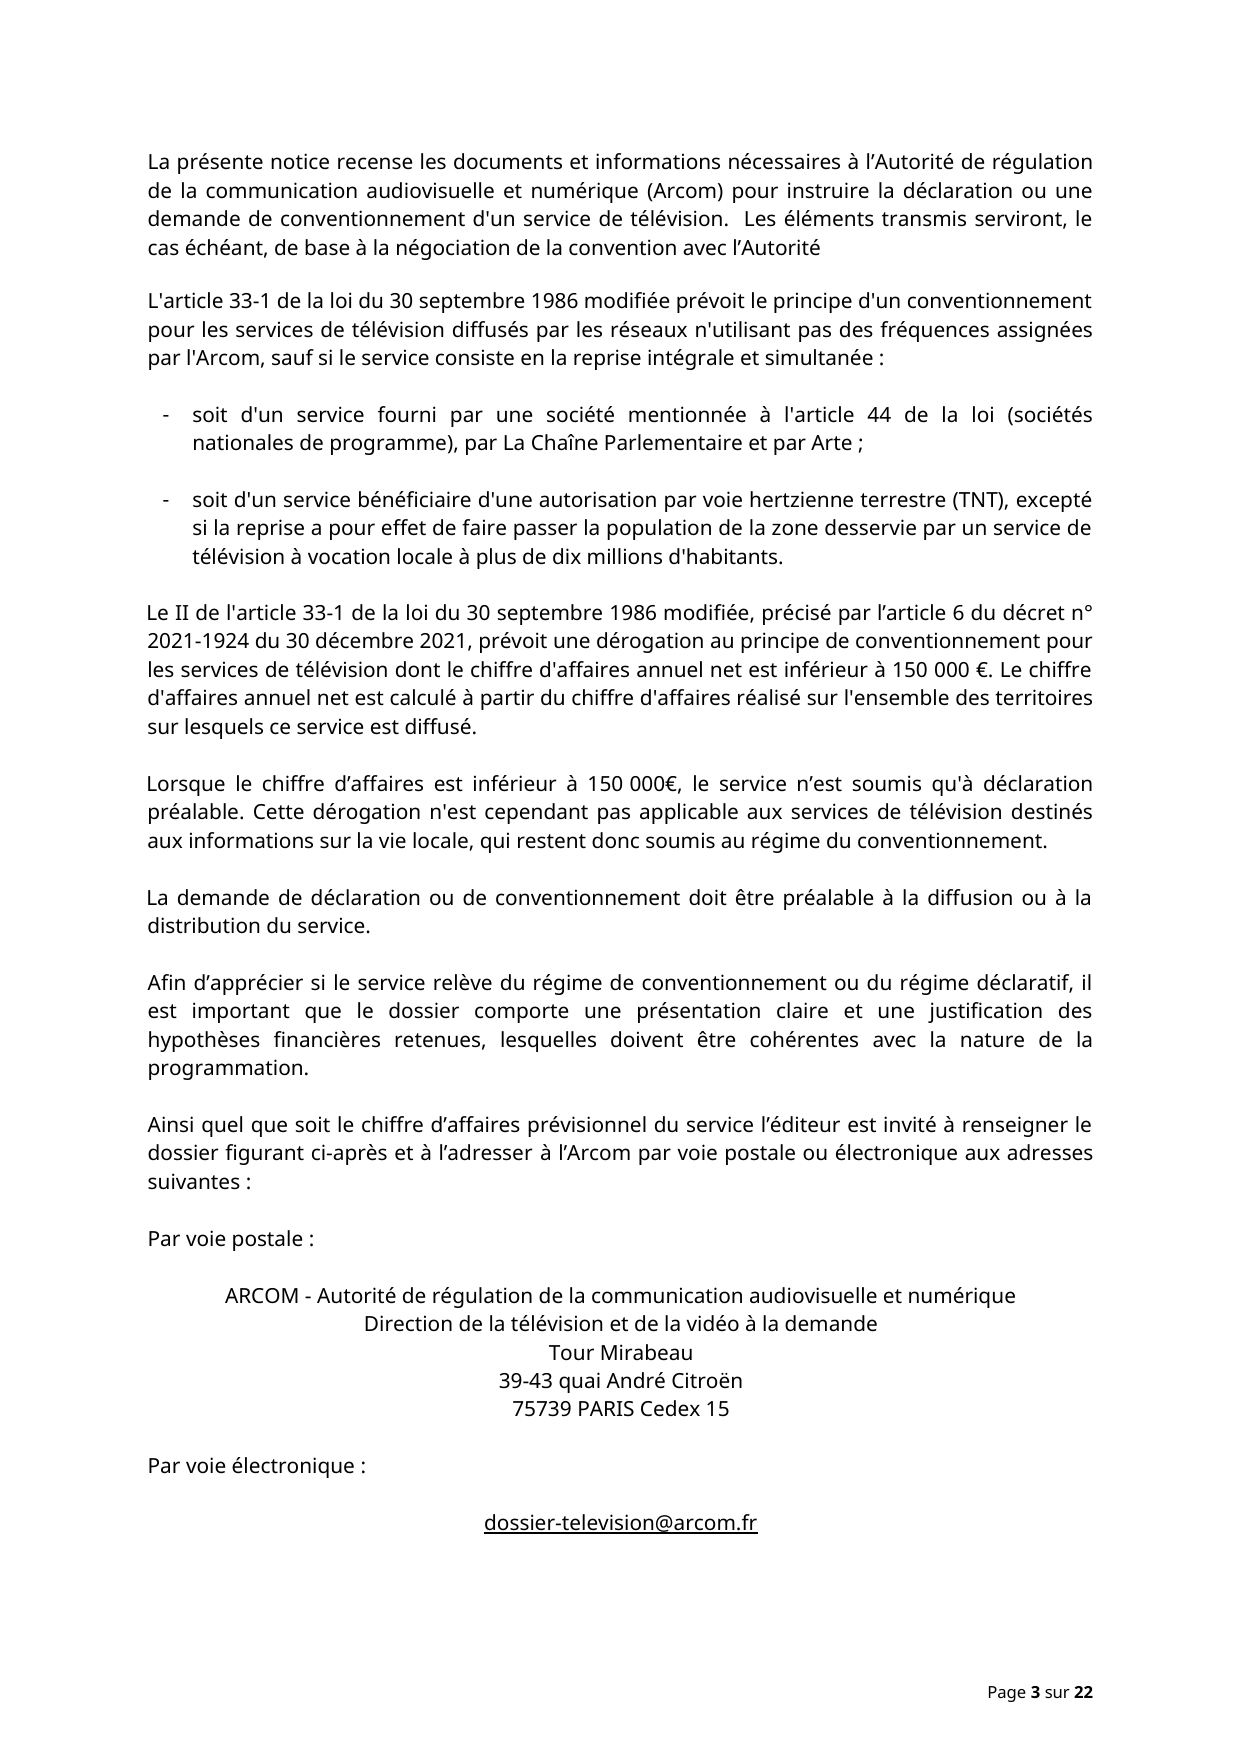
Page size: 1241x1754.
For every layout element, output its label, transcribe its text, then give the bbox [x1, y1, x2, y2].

text ARCOM - Autorité de régulation de la communication audiovisuelle et numérique [147, 1281, 1094, 1309]
text Lorsque le chiffre d’affaires est inférieur à 150 000€, le service n’est soumis qu'à déclaration préalable. Cette dérogation n'est cependant pas applicable aux services de télévision destinés aux informations sur la vie locale, qui restent donc soumis au régime du conventionnement. [146, 769, 1094, 854]
text 39-43 quai André Citroën [147, 1366, 1094, 1394]
list soit d'un service fourni par une société mentionnée à l'article 44 de la loi (sociétés nationales de programme), par La Chaîne Parlementaire et par Arte ; [162, 400, 1094, 457]
text L'article 33-1 de la loi du 30 septembre 1986 modifiée prévoit le principe d'un conventionnement pour les services de télévision diffusés par les réseaux n'utilisant pas des fréquences assignées par l'Arcom, sauf si le service consiste en la reprise intégrale et simultanée : [147, 287, 1094, 372]
text dossier-television@arcom.fr [147, 1508, 1094, 1537]
text Le II de l'article 33-1 de la loi du 30 septembre 1986 modifiée, précisé par l’article 6 du décret n° 2021-1924 du 30 décembre 2021, prévoit une dérogation au principe de conventionnement pour les services de télévision dont le chiffre d'affaires annuel net est inférieur à 150 000 €. Le chiffre d'affaires annuel net est calculé à partir du chiffre d'affaires réalisé sur l'ensemble des territoires sur lesquels ce service est diffusé. [146, 598, 1094, 740]
text Tour Mirabeau [147, 1338, 1094, 1366]
text Afin d’apprécier si le service relève du régime de conventionnement ou du régime déclaratif, il est important que le dossier comporte une présentation claire et une justification des hypothèses financières retenues, lesquelles doivent être cohérentes avec la nature de la programmation. [147, 968, 1094, 1082]
text Par voie électronique : [147, 1451, 1094, 1480]
text La présente notice recense les documents et informations nécessaires à l’Autorité de régulation de la communication audiovisuelle et numérique (Arcom) pour instruire la déclaration ou une demande de conventionnement d'un service de télévision. Les éléments transmis serviront, le cas échéant, de base à la négociation de la convention avec l’Autorité [147, 147, 1094, 261]
list soit d'un service bénéficiaire d'une autorisation par voie hertzienne terrestre (TNT), excepté si la reprise a pour effet de faire passer la population de la zone desservie par un service de télévision à vocation locale à plus de dix millions d'habitants. [162, 485, 1094, 570]
text La demande de déclaration ou de conventionnement doit être préalable à la diffusion ou à la distribution du service. [146, 883, 1094, 939]
text 75739 PARIS Cedex 15 [147, 1394, 1094, 1423]
text Par voie postale : [147, 1224, 1094, 1252]
text Direction de la télévision et de la vidéo à la demande [147, 1309, 1094, 1338]
text Ainsi quel que soit le chiffre d’affaires prévisionnel du service l’éditeur est invité à renseigner le dossier figurant ci-après et à l’adresser à l’Arcom par voie postale ou électronique aux adresses suivantes : [147, 1110, 1094, 1195]
